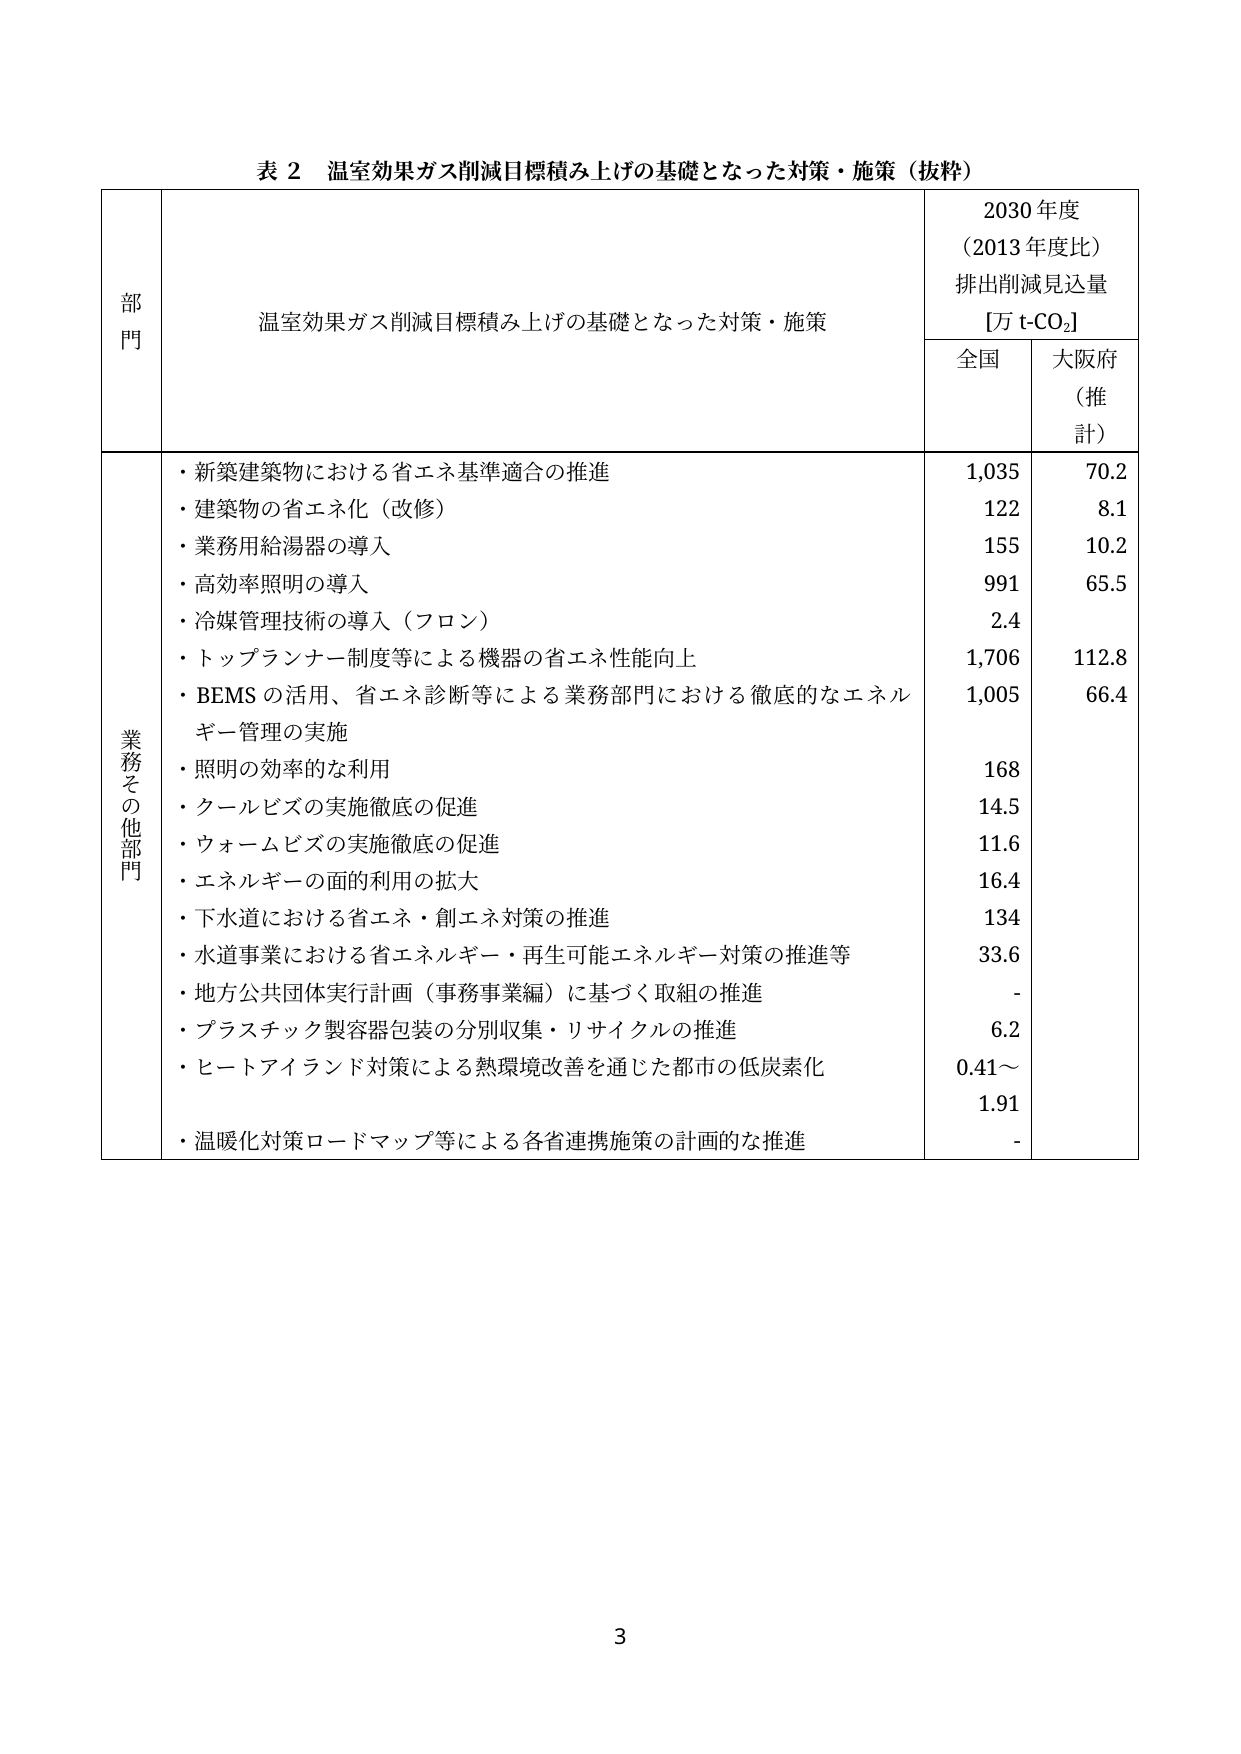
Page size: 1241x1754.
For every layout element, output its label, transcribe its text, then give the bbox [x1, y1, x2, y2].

table_cell 業務その他部門 [102, 453, 161, 1159]
table_cell 1,035 122 155 991 2.4 1,706 1,005 168 14.5 11.6 16.4 134 33.6 - 6.2 0.41～1.91 - [925, 453, 1031, 1159]
table_header 2030年度 （2013年度比） 排出削減見込量 [万t-CO2] [925, 190, 1138, 339]
table_cell 70.2 8.1 10.2 65.5 112.8 66.4 [1032, 453, 1138, 1159]
text 表 ２ 温室効果ガス削減目標積み上げの基礎となった対策・施策（抜粋） [112, 152, 1128, 189]
table_header 温室効果ガス削減目標積み上げの基礎となった対策・施策 [162, 190, 924, 451]
table_cell ・新築建築物における省エネ基準適合の推進 ・建築物の省エネ化（改修） ・業務用給湯器の導入 ・高効率照明の導入 ・冷媒管理技術の導入（フロン） ・トップランナー制度等による機器の省エネ性能向上 ・BEMSの活用、省エネ診断等による業務部門における徹底的なエネルギー管理の実施 ・照明の効率的な利用 ・クールビズの実施徹底の促進 ・ウォームビズの実施徹底の促進 ・エネルギーの面的利用の拡大 ・下水道における省エネ・創エネ対策の推進 ・水道事業における省エネルギー・再生可能エネルギー対策の推進等 ・地方公共団体実行計画（事務事業編）に基づく取組の推進 ・プラスチック製容器包装の分別収集・リサイクルの推進 ・ヒートアイランド対策による熱環境改善を通じた都市の低炭素化 ・温暖化対策ロードマップ等による各省連携施策の計画的な推進 [162, 453, 924, 1159]
table_cell 大阪府 （推計） [1032, 340, 1138, 451]
table_cell 全国 [925, 340, 1031, 451]
table_header 部門 [102, 190, 161, 451]
